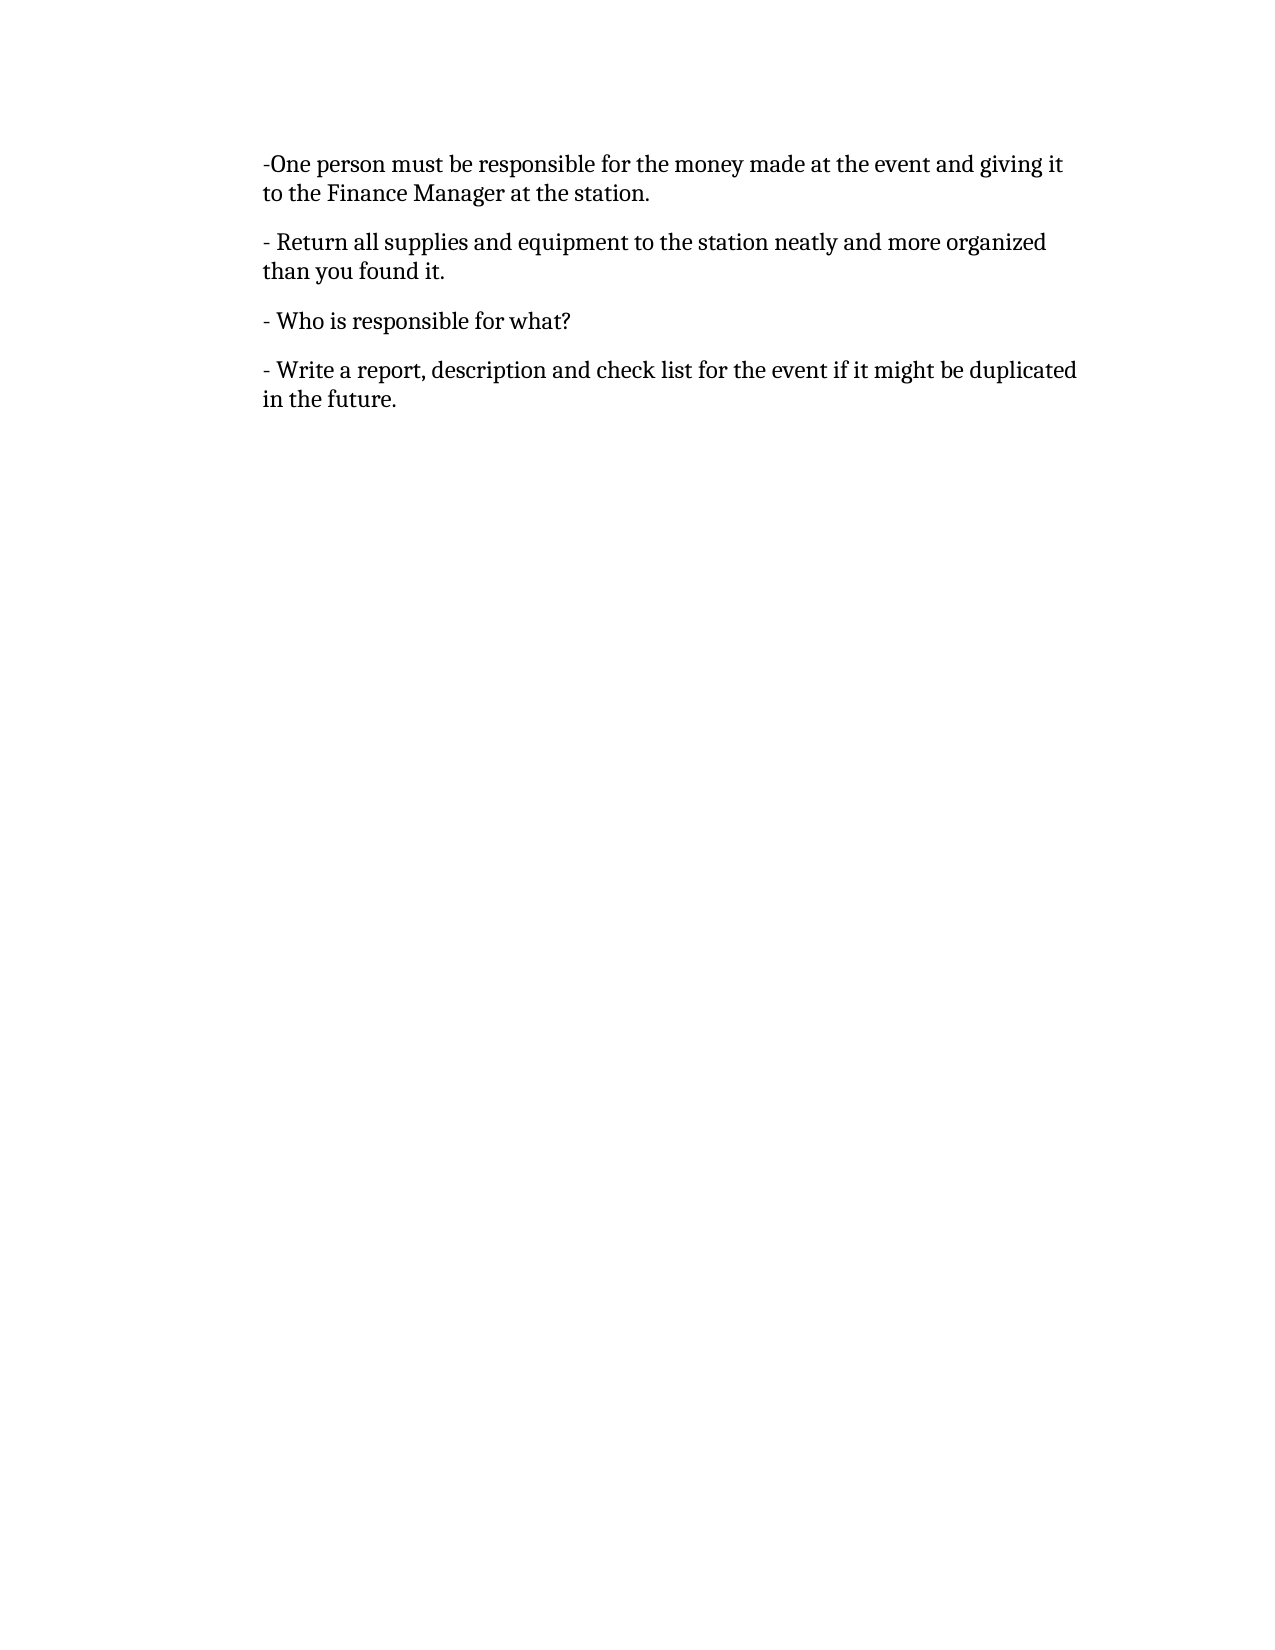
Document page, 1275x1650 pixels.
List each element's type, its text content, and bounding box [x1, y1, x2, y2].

text - Return all supplies and equipment to the station neatly and more organized than you found it. [262, 228, 1087, 286]
text - Write a report, description and check list for the event if it might be duplicated in the future. [262, 356, 1087, 414]
text -One person must be responsible for the money made at the event and giving it to the Finance Manager at the station. [262, 150, 1087, 207]
text - Who is responsible for what? [262, 307, 1087, 335]
